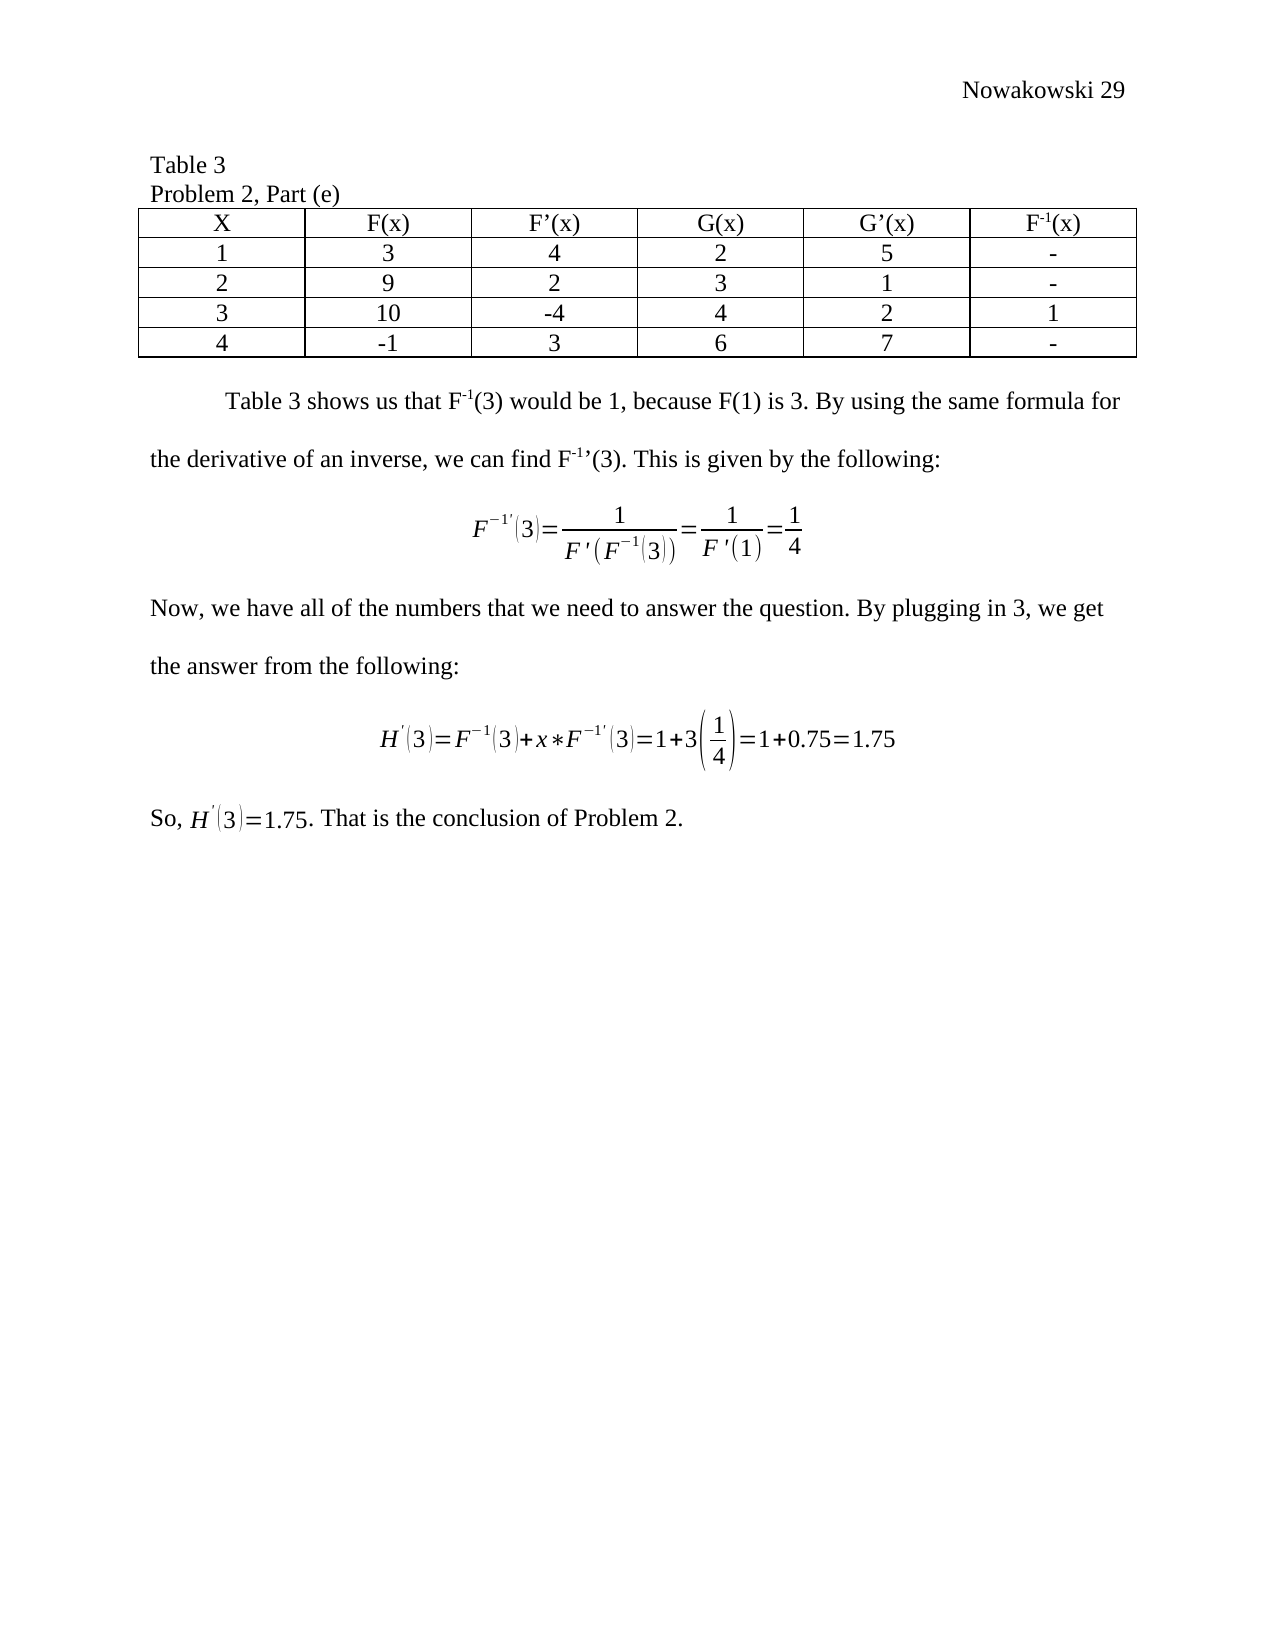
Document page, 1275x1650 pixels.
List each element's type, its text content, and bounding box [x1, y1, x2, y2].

table_cell 3 [306, 238, 471, 267]
table_cell - [971, 238, 1136, 267]
table_cell 1 [971, 298, 1136, 327]
table_cell 4 [472, 238, 637, 267]
table_cell 5 [804, 238, 969, 267]
table_cell 3 [139, 298, 304, 327]
table_header G(x) [638, 209, 803, 237]
table_cell 6 [638, 328, 803, 356]
text So, . That is the conclusion of Problem 2. [150, 802, 1125, 834]
table_cell 4 [139, 328, 304, 356]
table_cell -1 [306, 328, 471, 356]
text Now, we have all of the numbers that we need to answer the question. By plugging in 3, we get the answer from the following: [150, 593, 1125, 680]
table_cell 2 [472, 268, 637, 297]
text Problem 2, Part (e) [150, 179, 1125, 207]
table_cell 10 [306, 298, 471, 327]
table_cell 7 [804, 328, 969, 356]
table_header X [139, 209, 304, 237]
table_header F(x) [306, 209, 471, 237]
table_cell 2 [804, 298, 969, 327]
table_cell 9 [306, 268, 471, 297]
text Table 3 [150, 150, 1125, 179]
table_cell 3 [472, 328, 637, 356]
table_cell 3 [638, 268, 803, 297]
table_cell 4 [638, 298, 803, 327]
table_cell -4 [472, 298, 637, 327]
table_cell 2 [139, 268, 304, 297]
table_cell 1 [804, 268, 969, 297]
text Table 3 shows us that F-1(3) would be 1, because F(1) is 3. By using the same formula for the derivative of an inverse, we can find F-1’(3). This is given by the following: [150, 386, 1125, 472]
table_cell 2 [638, 238, 803, 267]
table_cell 1 [139, 238, 304, 267]
table_cell - [971, 328, 1136, 356]
table_cell - [971, 268, 1136, 297]
table_header F-1(x) [971, 209, 1136, 237]
table_header G’(x) [804, 209, 969, 237]
table_header F’(x) [472, 209, 637, 237]
